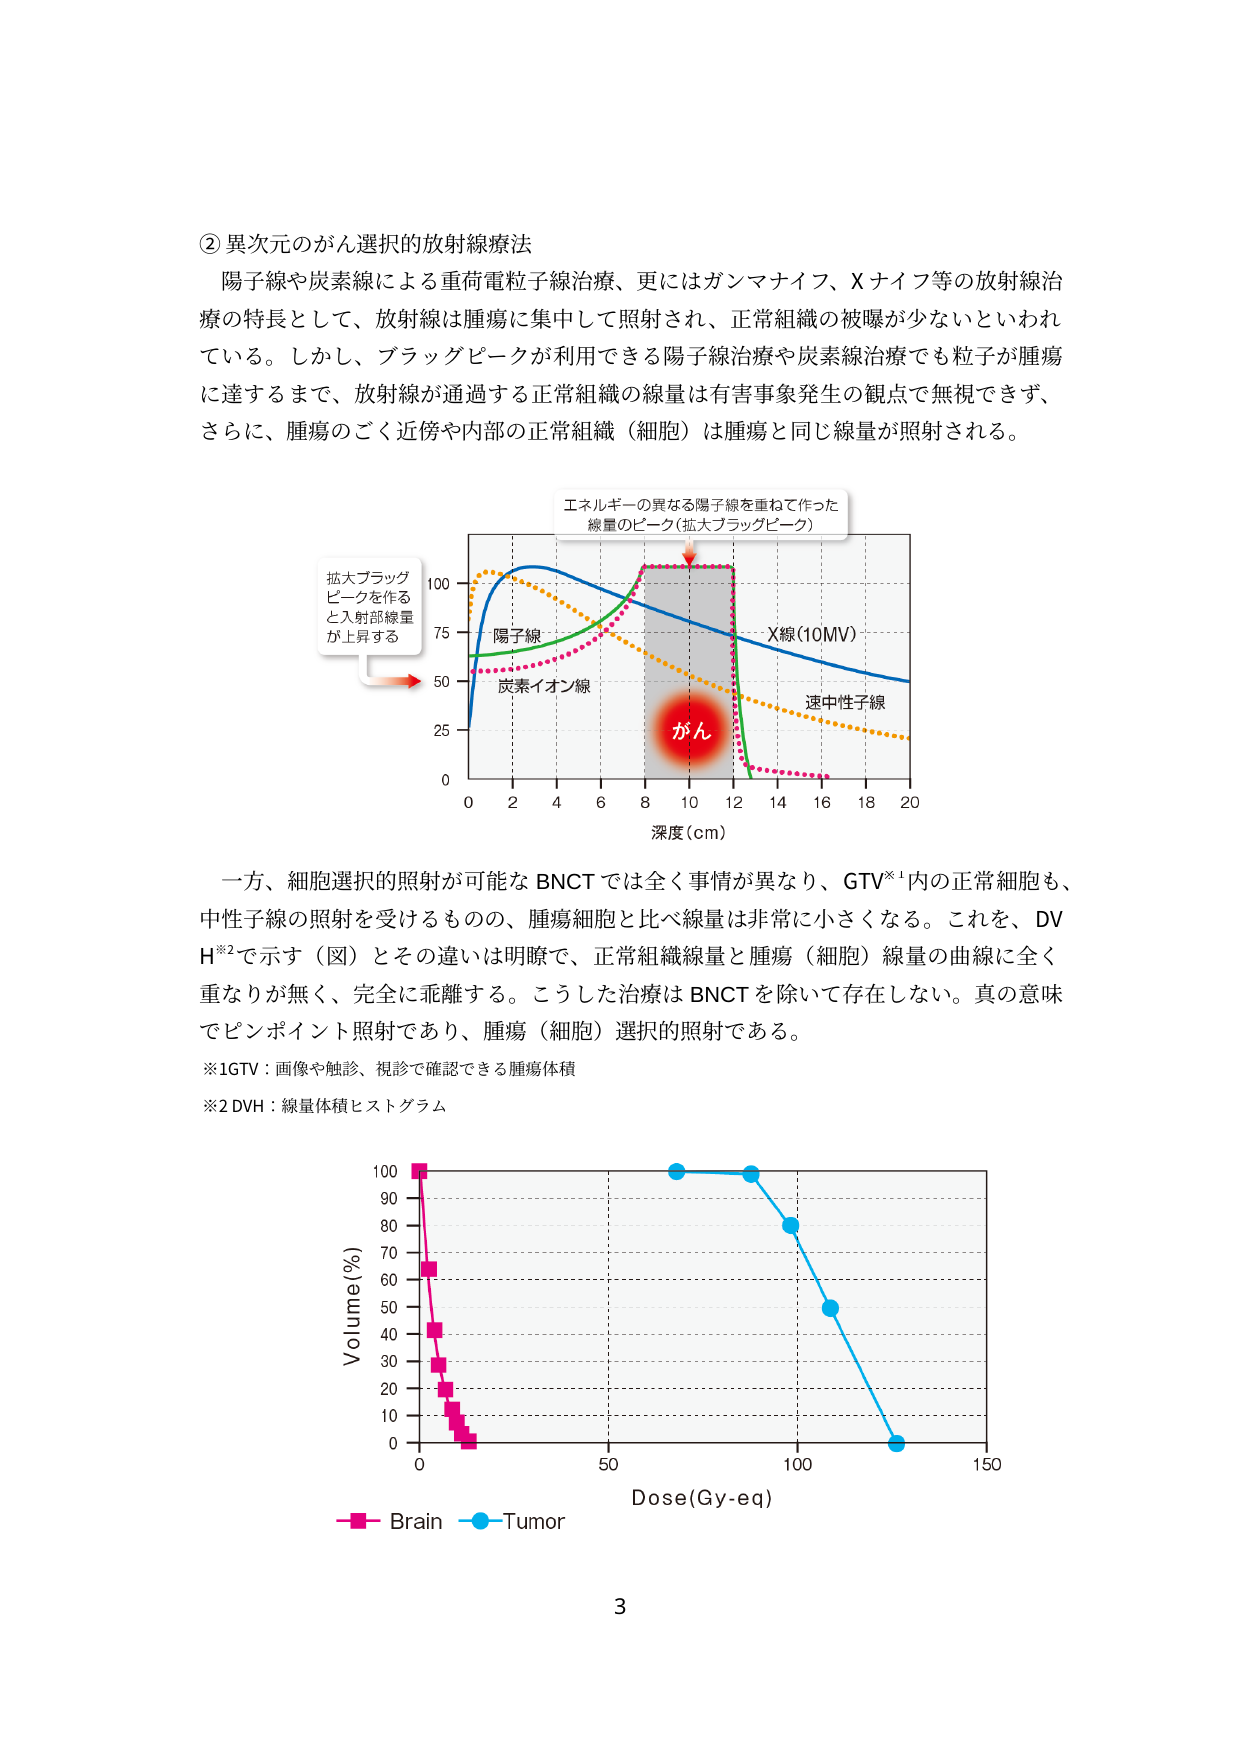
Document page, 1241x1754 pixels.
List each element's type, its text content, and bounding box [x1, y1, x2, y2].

text 陽子線や炭素線による重荷電粒子線治療、更にはガンマナイフ、Xナイフ等の放射線治療の特長として、放射線は腫瘍に集中して照射され、正常組織の被曝が少ないといわれている。しかし、ブラッグピークが利用できる陽子線治療や炭素線治療でも粒子が腫瘍に達するまで、放射線が通過する正常組織の線量は有害事象発生の観点で無視できず、さらに、腫瘍のごく近傍や内部の正常組織（細胞）は腫瘍と同じ線量が照射される。 [199, 261, 1063, 449]
text ②異次元のがん選択的放射線療法 [177, 224, 1063, 261]
text ※2 DVH：線量体積ヒストグラム [177, 1086, 1063, 1124]
text ※1GTV：画像や触診、視診で確認できる腫瘍体積 [177, 1049, 1063, 1086]
text 一方、細胞選択的照射が可能なBNCTでは全く事情が異なり、GTV※１内の正常細胞も、中性子線の照射を受けるものの、腫瘍細胞と比べ線量は非常に小さくなる。これを、DVH※2で示す（図）とその違いは明瞭で、正常組織線量と腫瘍（細胞）線量の曲線に全く重なりが無く、完全に乖離する。こうした治療はBNCTを除いて存在しない。真の意味でピンポイント照射であり、腫瘍（細胞）選択的照射である。 [199, 861, 1063, 1049]
